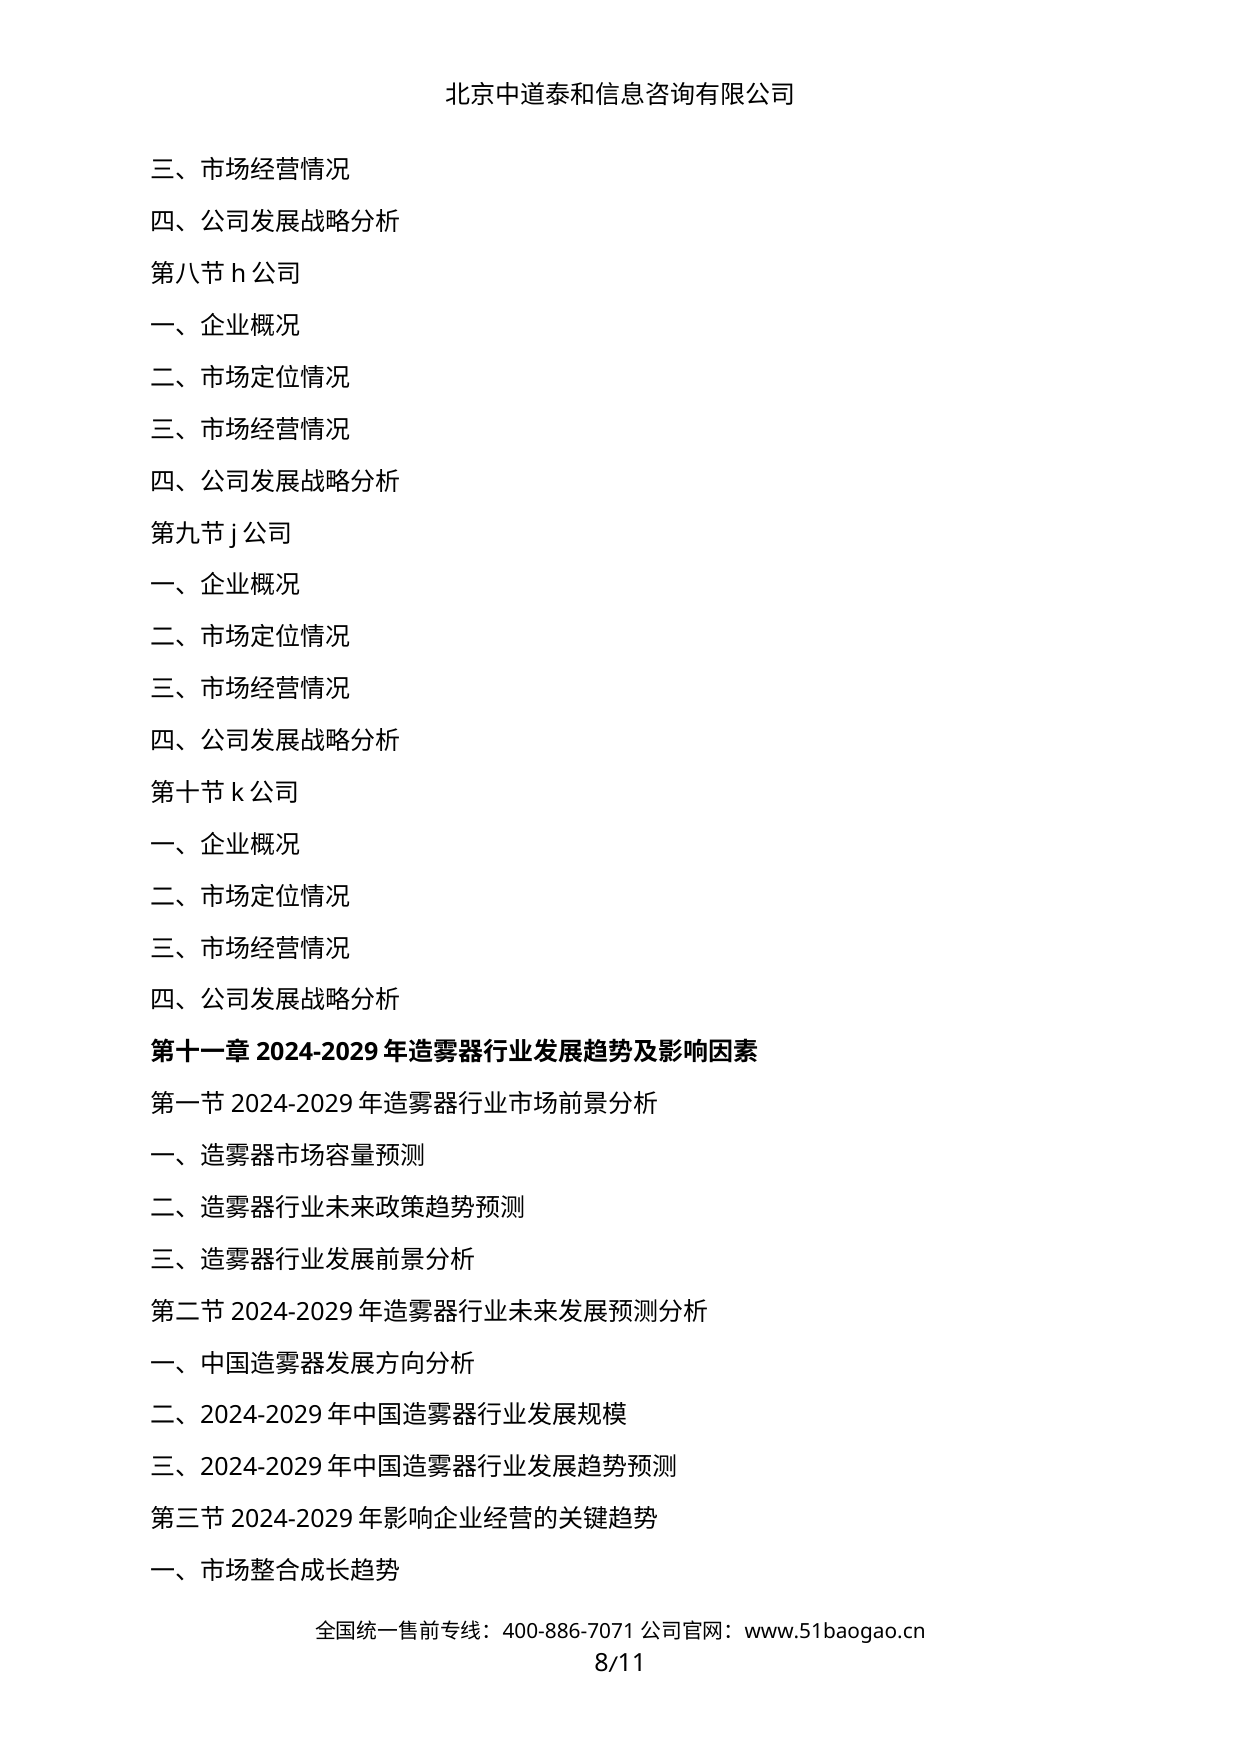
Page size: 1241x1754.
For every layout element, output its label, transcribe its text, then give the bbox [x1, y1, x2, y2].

text 第十一章 2024-2029年造雾器行业发展趋势及影响因素 [150, 1032, 1090, 1068]
text 二、市场定位情况 [150, 357, 1090, 394]
text 三、2024-2029年中国造雾器行业发展趋势预测 [150, 1447, 1090, 1483]
text 第十节 k公司 [150, 772, 1090, 809]
text 一、市场整合成长趋势 [150, 1551, 1090, 1587]
text 四、公司发展战略分析 [150, 980, 1090, 1016]
text 二、2024-2029年中国造雾器行业发展规模 [150, 1395, 1090, 1431]
text 三、市场经营情况 [150, 928, 1090, 964]
text 三、造雾器行业发展前景分析 [150, 1239, 1090, 1276]
text 三、市场经营情况 [150, 150, 1090, 186]
text 二、造雾器行业未来政策趋势预测 [150, 1187, 1090, 1224]
text 第一节 2024-2029年造雾器行业市场前景分析 [150, 1084, 1090, 1120]
text 三、市场经营情况 [150, 409, 1090, 446]
text 二、市场定位情况 [150, 617, 1090, 653]
text 四、公司发展战略分析 [150, 461, 1090, 497]
text 一、企业概况 [150, 824, 1090, 861]
text 二、市场定位情况 [150, 876, 1090, 912]
text 四、公司发展战略分析 [150, 721, 1090, 757]
text 第八节 h公司 [150, 254, 1090, 290]
text 一、企业概况 [150, 565, 1090, 601]
text 第二节 2024-2029年造雾器行业未来发展预测分析 [150, 1291, 1090, 1327]
text 第三节 2024-2029年影响企业经营的关键趋势 [150, 1499, 1090, 1535]
text 四、公司发展战略分析 [150, 202, 1090, 238]
text 一、造雾器市场容量预测 [150, 1136, 1090, 1172]
text 第九节 j公司 [150, 513, 1090, 549]
text 一、企业概况 [150, 306, 1090, 342]
text 三、市场经营情况 [150, 669, 1090, 705]
text 一、中国造雾器发展方向分析 [150, 1343, 1090, 1379]
